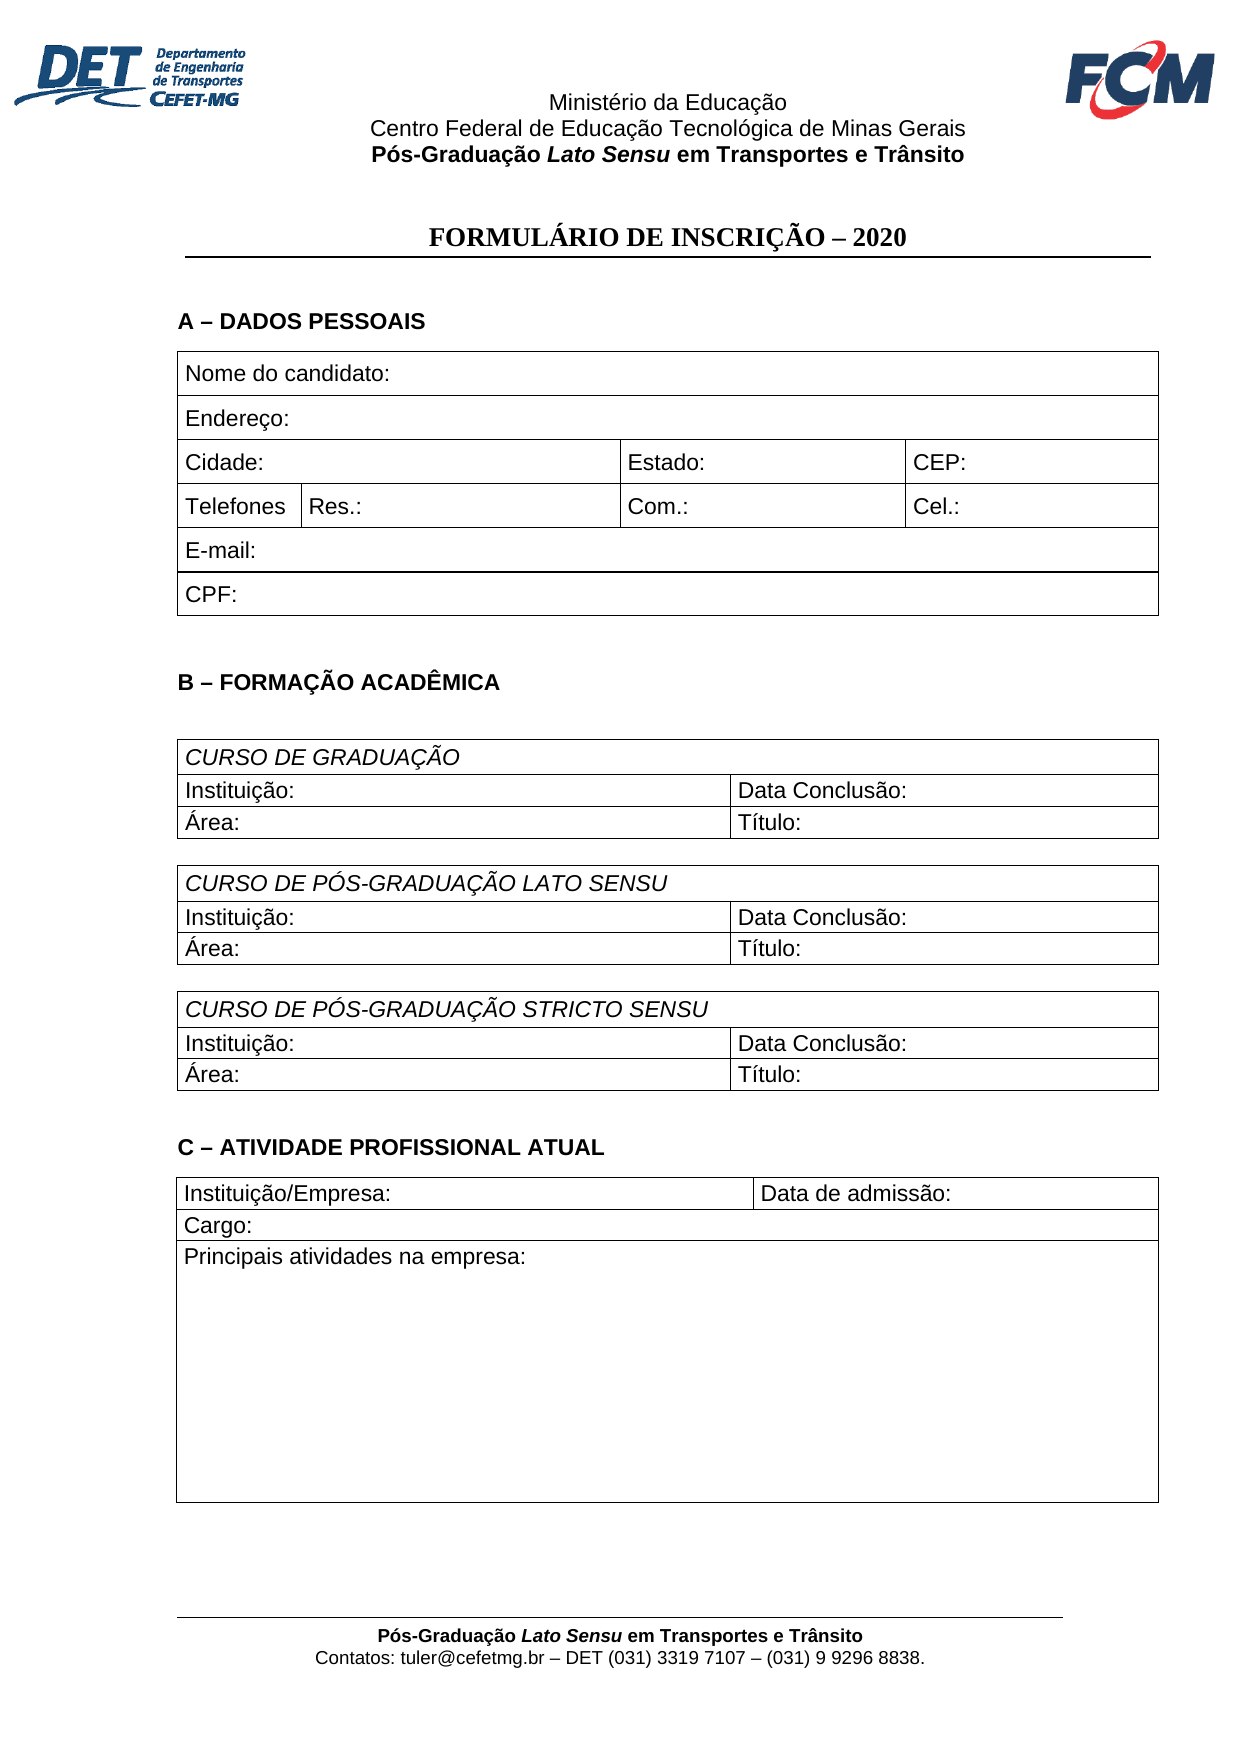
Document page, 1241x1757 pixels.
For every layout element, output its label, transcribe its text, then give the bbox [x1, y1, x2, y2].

table_header Instituição/Empresa: [177, 1178, 753, 1208]
table_cell Data Conclusão: [731, 775, 1158, 806]
text A – DADOS PESSOAIS [177, 308, 1063, 334]
table_header Nome do candidato: [178, 352, 1158, 395]
table_cell Endereço: [178, 396, 1158, 439]
table_cell Área: [178, 1059, 730, 1090]
table_cell Data Conclusão: [731, 1028, 1158, 1058]
table_cell Data Conclusão: [731, 902, 1158, 932]
table_header Data de admissão: [754, 1178, 1158, 1208]
table_cell Instituição: [178, 1028, 730, 1058]
table_cell CEP: [906, 440, 1158, 483]
table_cell Título: [731, 807, 1158, 837]
table_cell Cidade: [178, 440, 620, 483]
table_cell Com.: [621, 484, 905, 527]
table_cell Estado: [621, 440, 905, 483]
table_cell Instituição: [178, 902, 730, 932]
table_header CURSO DE GRADUAÇÃO [178, 740, 1158, 774]
table_cell Principais atividades na empresa: [177, 1241, 1158, 1502]
table_cell Título: [731, 1059, 1158, 1090]
table_cell CPF: [178, 573, 1158, 615]
table_cell Instituição: [178, 775, 730, 806]
table_header CURSO DE PÓS-GRADUAÇÃO LATO SENSU [178, 866, 1158, 901]
table_cell Cargo: [177, 1210, 1158, 1240]
picture [1065, 40, 1215, 120]
table_cell Cel.: [906, 484, 1158, 527]
text C – ATIVIDADE PROFISSIONAL ATUAL [177, 1134, 1063, 1160]
table_cell Telefones [178, 484, 301, 527]
text B – FORMAÇÃO ACADÊMICA [177, 669, 1063, 696]
table_cell Título: [731, 933, 1158, 964]
table_cell Área: [178, 933, 730, 964]
picture [14, 20, 252, 120]
table_cell E-mail: [178, 528, 1158, 571]
table_cell Res.: [302, 484, 620, 527]
table_header CURSO DE PÓS-GRADUAÇÃO STRICTO SENSU [178, 992, 1158, 1027]
table_cell Área: [178, 807, 730, 837]
